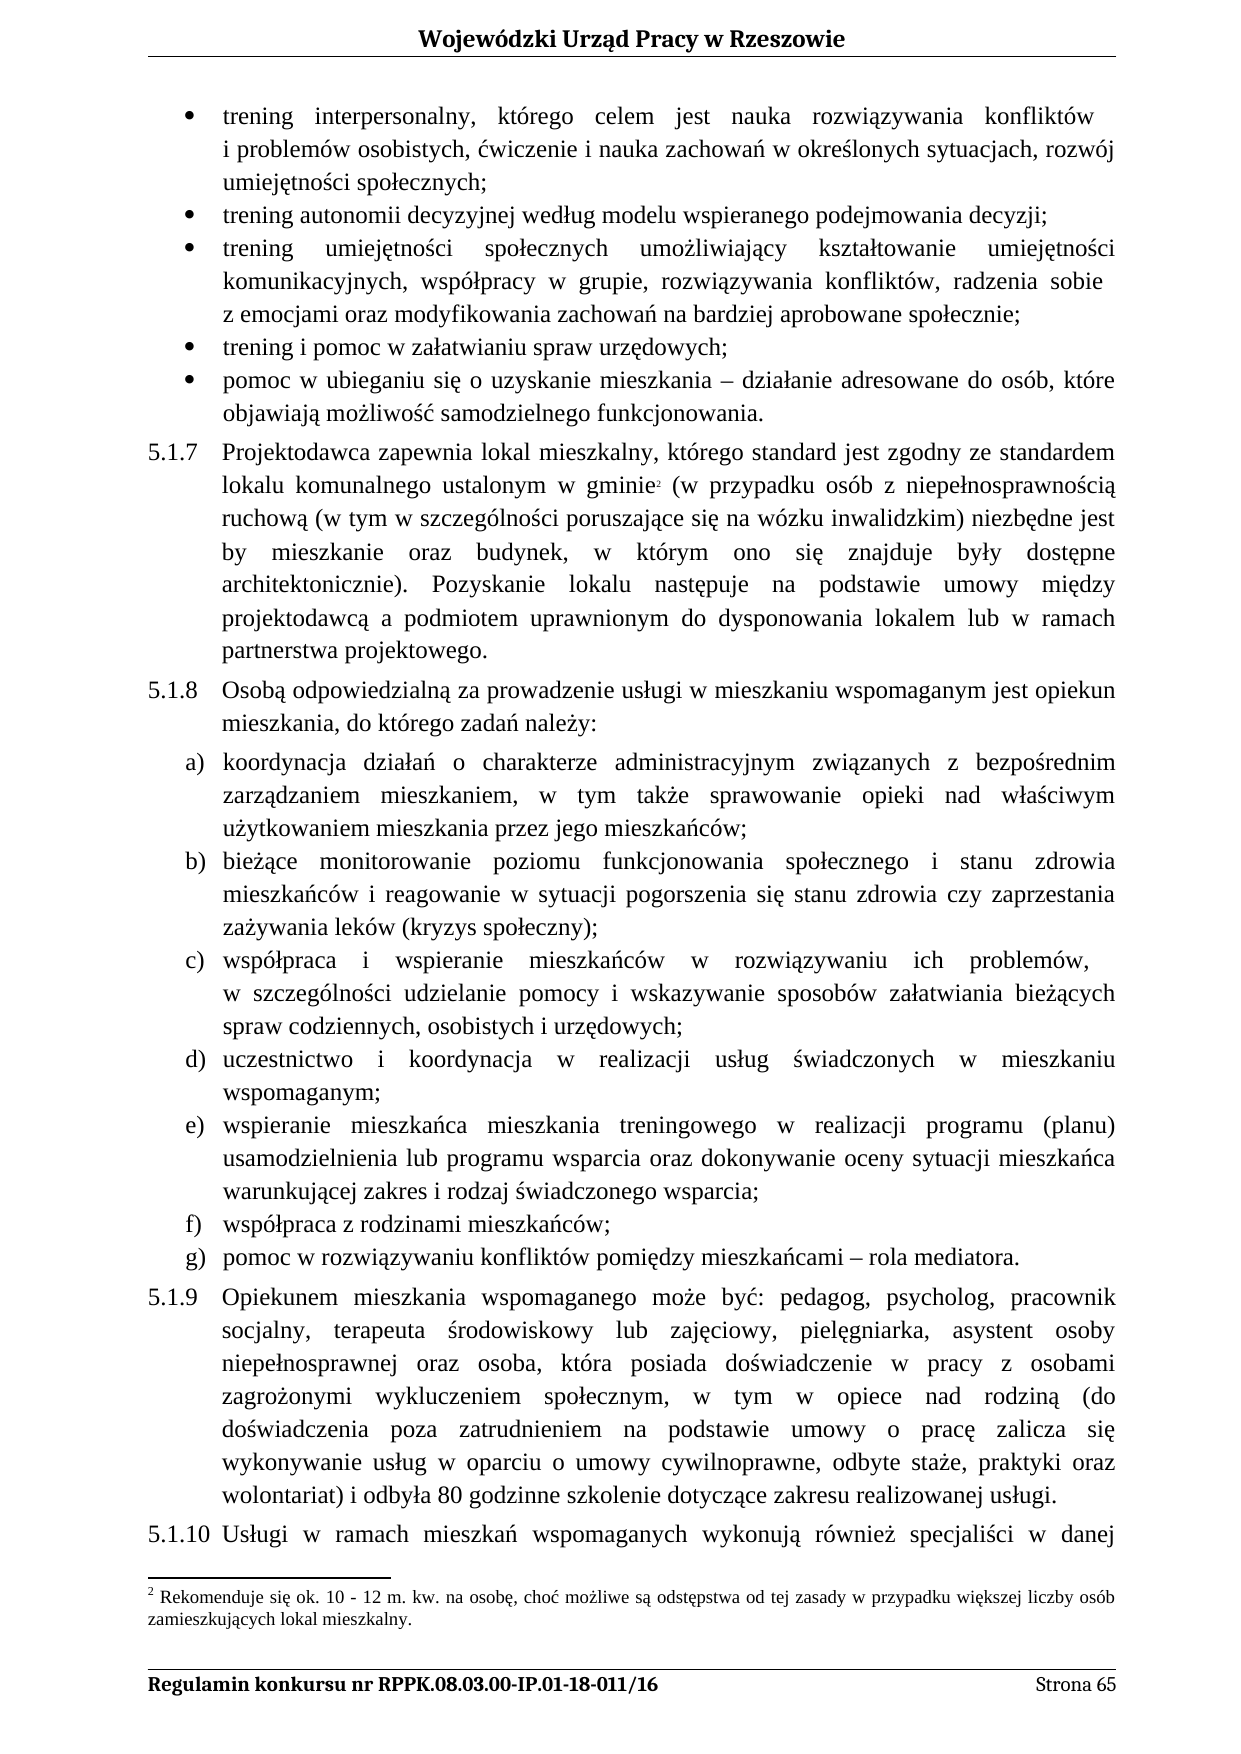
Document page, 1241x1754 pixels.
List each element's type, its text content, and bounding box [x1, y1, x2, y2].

list bieżące monitorowanie poziomu funkcjonowania społecznego i stanu zdrowia mieszkańców i reagowanie w sytuacji pogorszenia się stanu zdrowia czy zaprzestania zażywania leków (kryzys społeczny); [185, 846, 1116, 941]
subtitle Opiekunem mieszkania wspomaganego może być: pedagog, psycholog, pracownik socjalny, terapeuta środowiskowy lub zajęciowy, pielęgniarka, asystent osoby niepełnosprawnej oraz osoba, która posiada doświadczenie w pracy z osobami zagrożonymi wykluczeniem społecznym, w tym w opiece nad rodziną (do doświadczenia poza zatrudnieniem na podstawie umowy o pracę zalicza się wykonywanie usług w oparciu o umowy cywilnoprawne, odbyte staże, praktyki oraz wolontariat) i odbyła 80 godzinne szkolenie dotyczące zakresu realizowanej usługi. [148, 1282, 1116, 1509]
list trening interpersonalny, którego celem jest nauka rozwiązywania konfliktów i problemów osobistych, ćwiczenie i nauka zachowań w określonych sytuacjach, rozwój umiejętności społecznych; [185, 101, 1116, 196]
list trening autonomii decyzyjnej według modelu wspieranego podejmowania decyzji; [185, 200, 1116, 229]
list uczestnictwo i koordynacja w realizacji usług świadczonych w mieszkaniu wspomaganym; [185, 1044, 1116, 1106]
list trening umiejętności społecznych umożliwiający kształtowanie umiejętności komunikacyjnych, współpracy w grupie, rozwiązywania konfliktów, radzenia sobie z emocjami oraz modyfikowania zachowań na bardziej aprobowane społecznie; [185, 233, 1116, 328]
list współpraca i wspieranie mieszkańców w rozwiązywaniu ich problemów, w szczególności udzielanie pomocy i wskazywanie sposobów załatwiania bieżących spraw codziennych, osobistych i urzędowych; [185, 945, 1116, 1040]
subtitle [148, 1519, 1116, 1548]
subtitle Projektodawca zapewnia lokal mieszkalny, którego standard jest zgodny ze standardem lokalu komunalnego ustalonym w gminie (w przypadku osób z niepełnosprawnością ruchową (w tym w szczególności poruszające się na wózku inwalidzkim) niezbędne jest by mieszkanie oraz budynek, w którym ono się znajduje były dostępne architektonicznie). Pozyskanie lokalu następuje na podstawie umowy między projektodawcą a podmiotem uprawnionym do dysponowania lokalem lub w ramach partnerstwa projektowego. [148, 437, 1116, 664]
list trening i pomoc w załatwianiu spraw urzędowych; [185, 332, 1116, 361]
subtitle Osobą odpowiedzialną za prowadzenie usługi w mieszkaniu wspomaganym jest opiekun mieszkania, do którego zadań należy: [148, 675, 1116, 737]
list wspieranie mieszkańca mieszkania treningowego w realizacji programu (planu) usamodzielnienia lub programu wsparcia oraz dokonywanie oceny sytuacji mieszkańca warunkującej zakres i rodzaj świadczonego wsparcia; [185, 1110, 1116, 1205]
list pomoc w rozwiązywaniu konfliktów pomiędzy mieszkańcami – rola mediatora. [185, 1242, 1116, 1271]
list współpraca z rodzinami mieszkańców; [185, 1209, 1116, 1238]
list koordynacja działań o charakterze administracyjnym związanych z bezpośrednim zarządzaniem mieszkaniem, w tym także sprawowanie opieki nad właściwym użytkowaniem mieszkania przez jego mieszkańców; [185, 747, 1116, 842]
list pomoc w ubieganiu się o uzyskanie mieszkania – działanie adresowane do osób, które objawiają możliwość samodzielnego funkcjonowania. [185, 365, 1116, 427]
